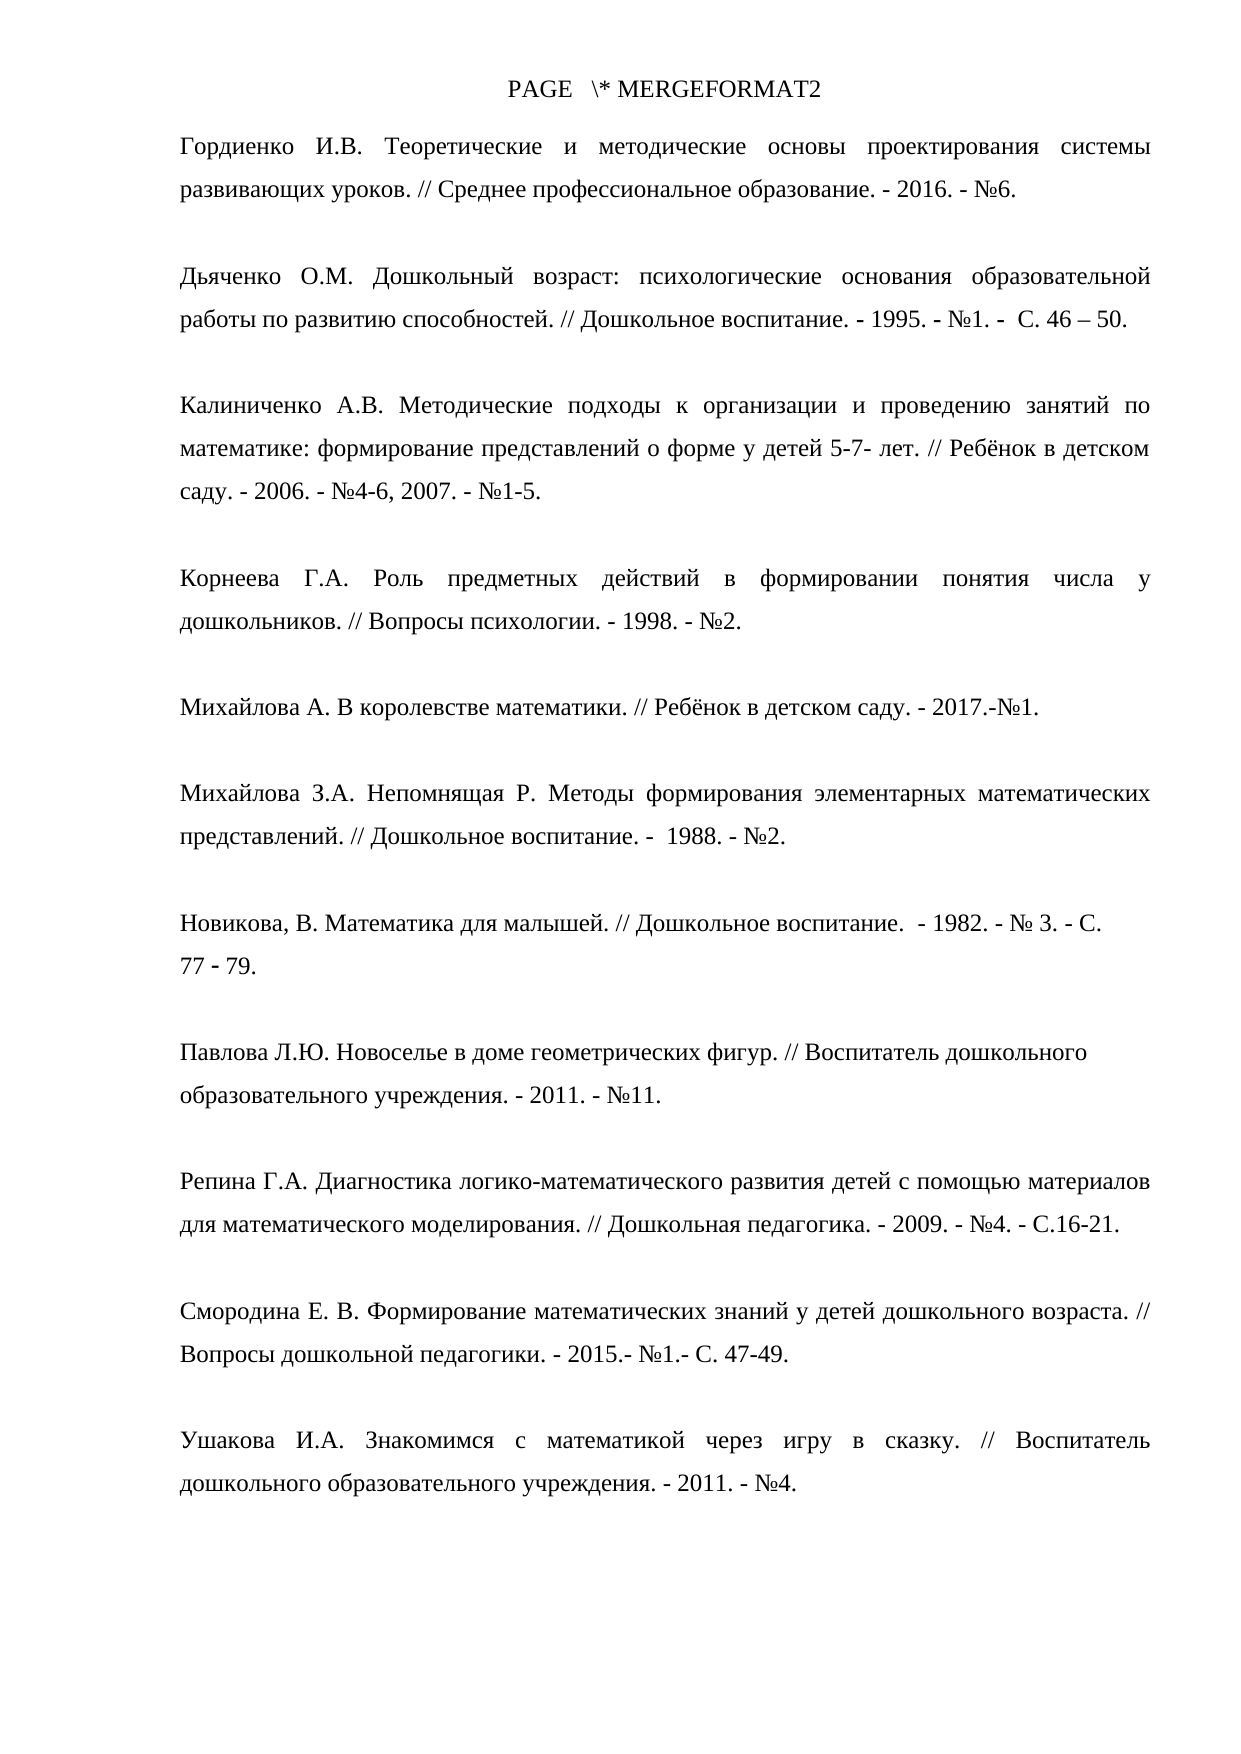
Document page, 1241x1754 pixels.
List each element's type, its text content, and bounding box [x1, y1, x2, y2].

text Новикова, В. Математика для малышей. // Дошкольное воспитание. - 1982. - № 3. - С. 77 79. [179, 908, 1152, 979]
text Михайлова З.А. Непомнящая Р. Методы формирования элементарных математических представлений. // Дошкольное воспитание. - 1988. - №2. [179, 778, 1152, 850]
text Ушакова И.А. Знакомимся с математикой через игру в сказку. // Воспитатель дошкольного образовательного учреждения. - 2011. - №4. [179, 1425, 1152, 1497]
text Смородина Е. В. Формирование математических знаний у детей дошкольного возраста. // Вопросы дошкольной педагогики. - 2015.- №1.- С. 47-49. [179, 1296, 1152, 1368]
text Дьяченко О.М. Дошкольный возраст: психологические основания образовательной работы по развитию способностей. // Дошкольное воспитание. - 1995. - №1. - С. 46 – 50. [179, 261, 1152, 333]
text Калиниченко А.В. Методические подходы к организации и проведению занятий по математике: формирование представлений о форме у детей 5-7- лет. // Ребёнок в детском саду. - 2006. - №4-6, 2007. - №1-5. [179, 390, 1152, 505]
text Корнеева Г.А. Роль предметных действий в формировании понятия числа у дошкольников. // Вопросы психологии. - 1998. - №2. [179, 563, 1152, 634]
text Павлова Л.Ю. Новоселье в доме геометрических фигур. // Воспитатель дошкольного образовательного учреждения. - 2011. - №11. [179, 1037, 1152, 1109]
text Гордиенко И.В. Теоретические и методические основы проектирования системы развивающих уроков. // Среднее профессиональное образование. - 2016. - №6. [179, 131, 1152, 203]
text Репина Г.А. Диагностика логико-математического развития детей с помощью материалов для математического моделирования. // Дошкольная педагогика. - 2009. - №4. - С.16-21. [179, 1166, 1152, 1238]
text Михайлова А. В королевстве математики. // Ребёнок в детском саду. - 2017.-№1. [179, 692, 1152, 721]
